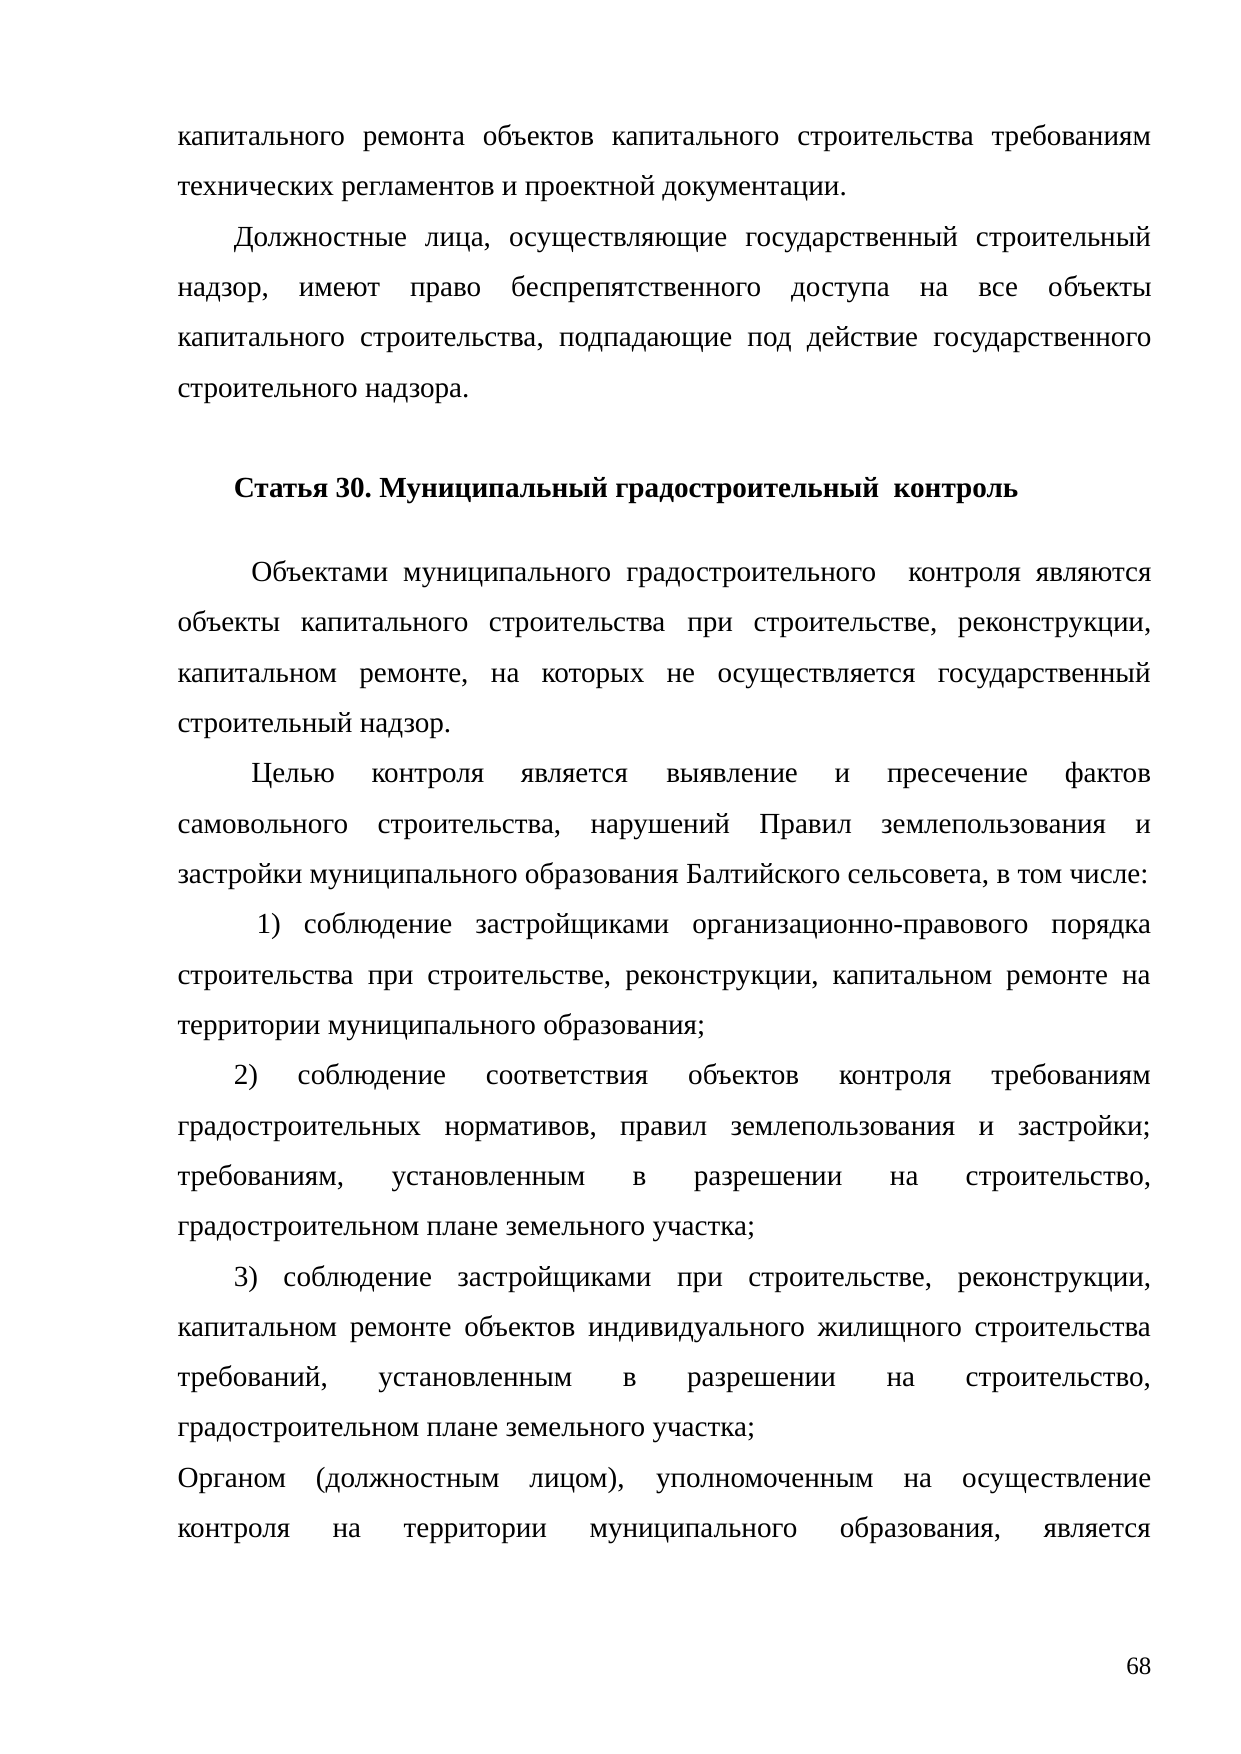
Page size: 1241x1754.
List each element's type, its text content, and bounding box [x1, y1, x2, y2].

text Объектами муниципального градостроительного контроля являются объекты капитального строительства при строительстве, реконструкции, капитальном ремонте, на которых не осуществляется государственный строительный надзор. [177, 554, 1152, 739]
text Целью контроля является выявление и пресечение фактов самовольного строительства, нарушений Правил землепользования и застройки муниципального образования Балтийского сельсовета, в том числе: [177, 756, 1152, 890]
text 3) соблюдение застройщиками при строительстве, реконструкции, капитальном ремонте объектов индивидуального жилищного строительства требований, установленным в разрешении на строительство, градостроительном плане земельного участка; [177, 1259, 1152, 1443]
text 1) соблюдение застройщиками организационно-правового порядка строительства при строительстве, реконструкции, капитальном ремонте на территории муниципального образования; [177, 906, 1152, 1041]
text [177, 118, 1152, 202]
text Должностные лица, осуществляющие государственный строительный надзор, имеют право беспрепятственного доступа на все объекты капитального строительства, подпадающие под действие государственного строительного надзора. [177, 219, 1152, 403]
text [177, 1460, 1152, 1544]
text Статья 30. Муниципальный градостроительный контроль [177, 470, 1152, 504]
text 2) соблюдение соответствия объектов контроля требованиям градостроительных нормативов, правил землепользования и застройки; требованиям, установленным в разрешении на строительство, градостроительном плане земельного участка; [177, 1057, 1152, 1242]
